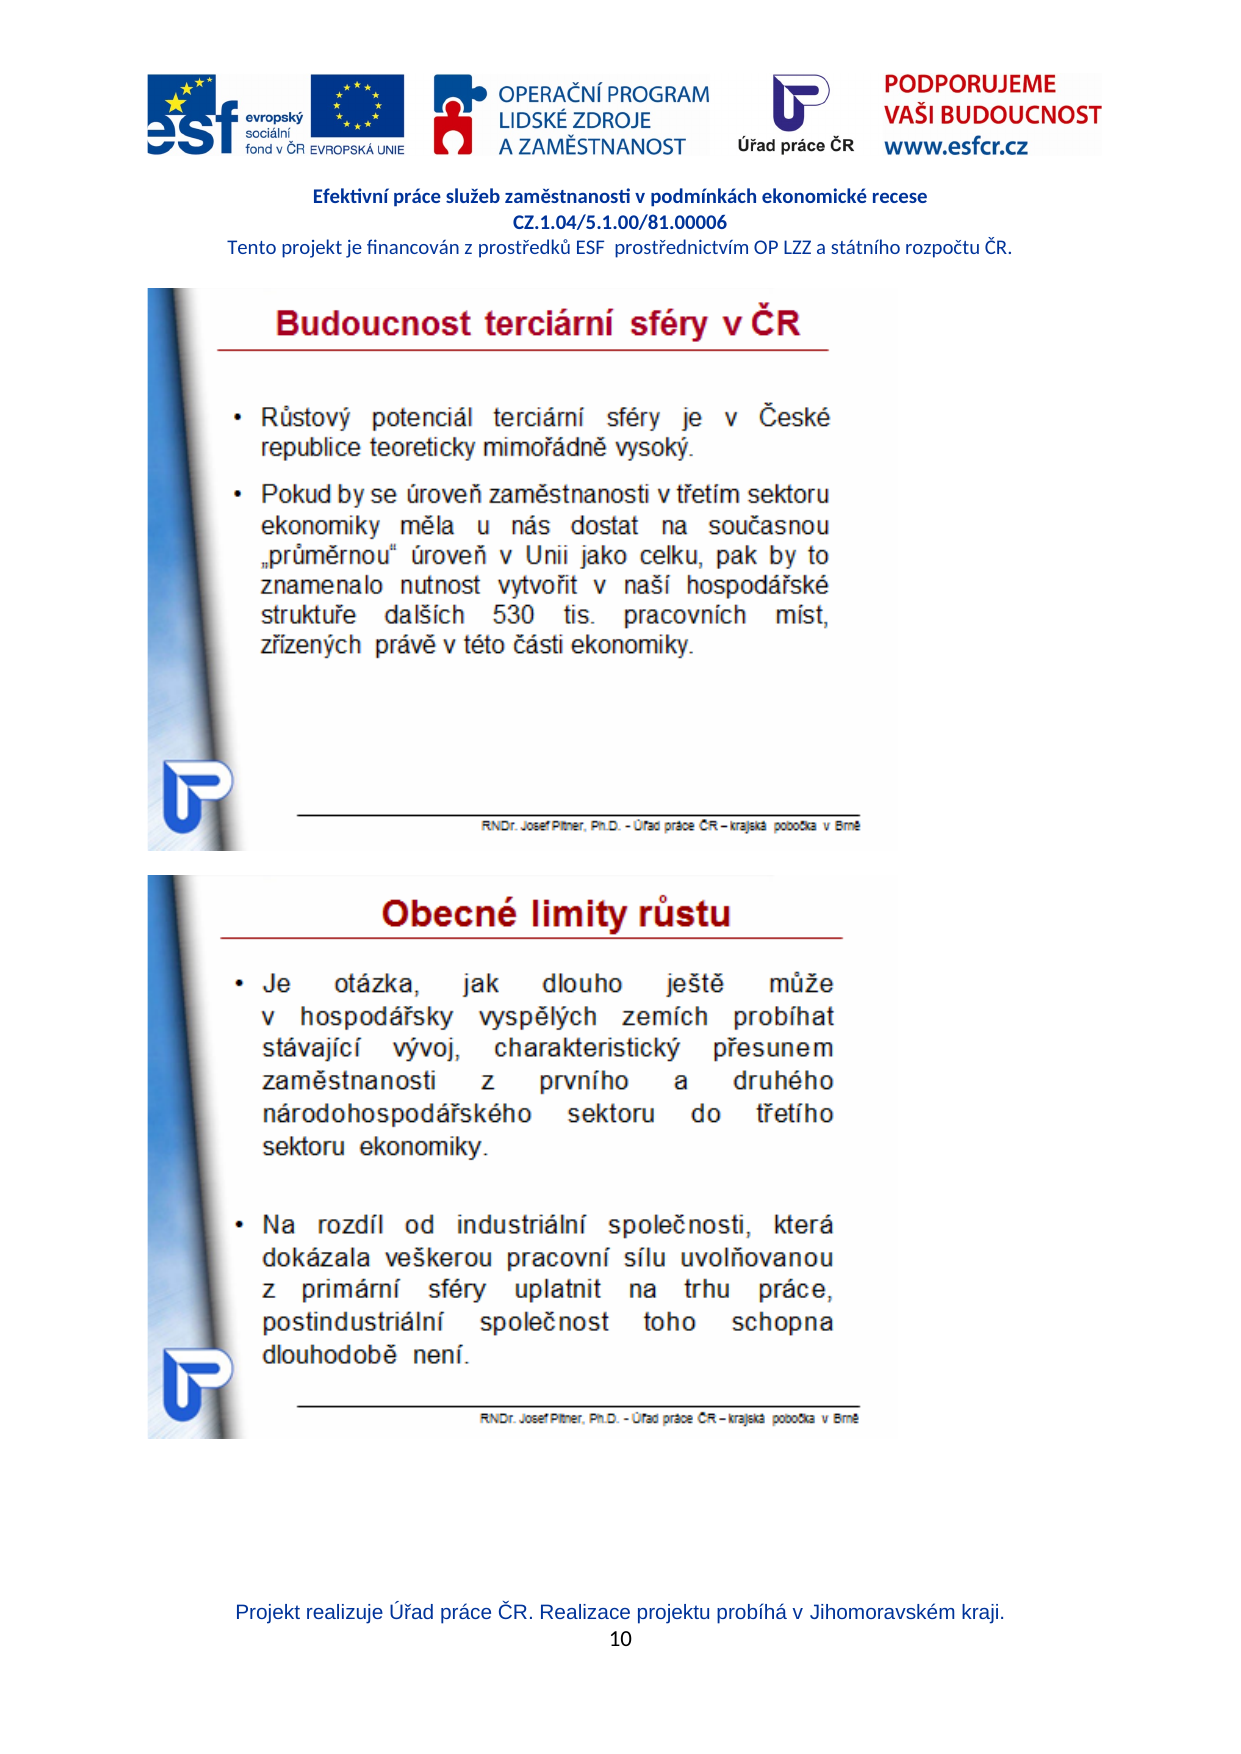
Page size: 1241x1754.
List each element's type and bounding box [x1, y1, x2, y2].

picture [147, 288, 898, 851]
picture [147, 73, 1102, 156]
picture [147, 875, 898, 1439]
